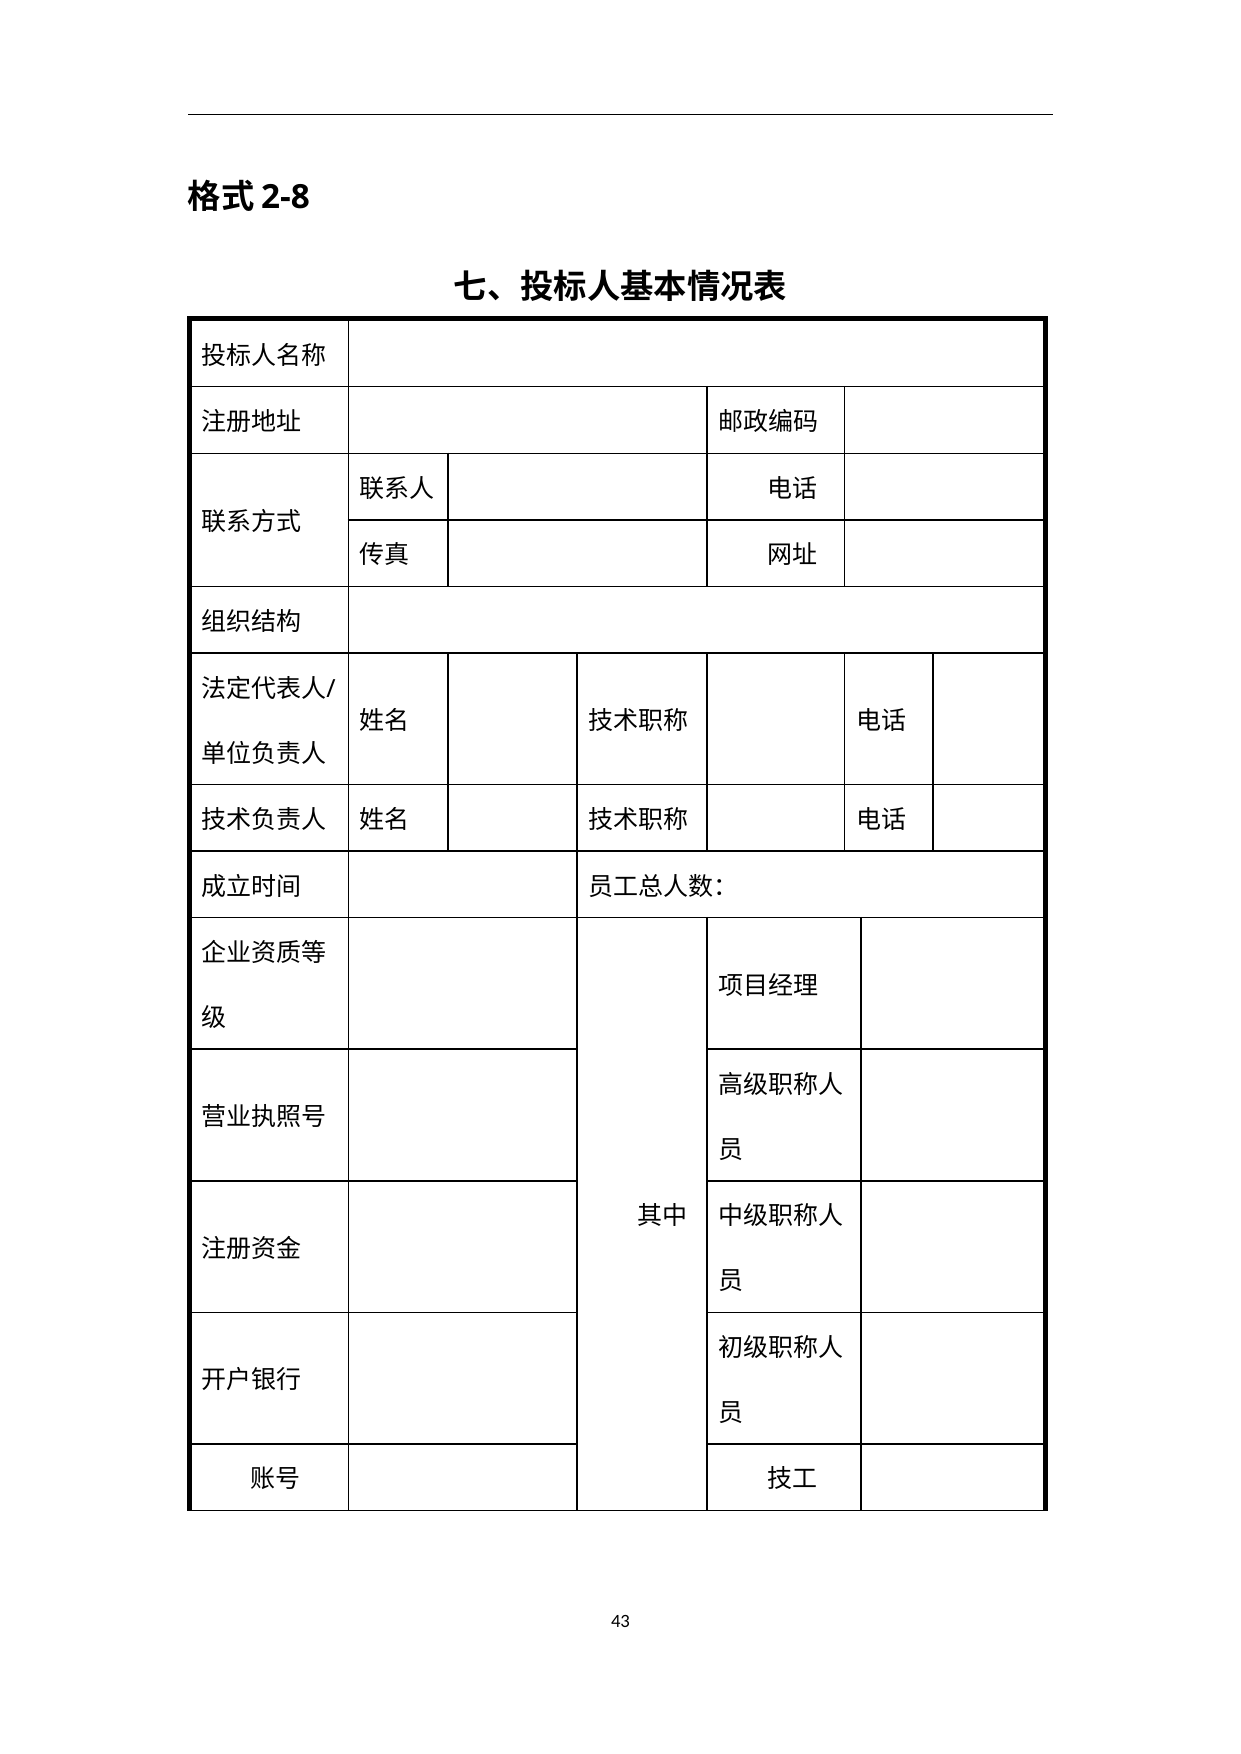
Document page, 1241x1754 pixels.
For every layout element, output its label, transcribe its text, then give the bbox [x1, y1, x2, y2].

table_cell 电话 [708, 454, 844, 519]
table_cell [349, 1182, 576, 1311]
table_cell 营业执照号 [192, 1050, 348, 1180]
table_cell 姓名 [349, 785, 447, 850]
table_cell [845, 521, 1043, 586]
table_cell [845, 454, 1043, 519]
table_cell 项目经理 [708, 918, 860, 1048]
table_cell 技术职称 [578, 654, 706, 784]
table_header [349, 321, 1043, 386]
table_cell [862, 1182, 1043, 1311]
table_cell 成立时间 [192, 852, 348, 917]
table_cell [862, 1445, 1043, 1509]
table_cell [449, 654, 576, 784]
table_cell [708, 785, 844, 850]
table_cell 联系方式 [192, 454, 348, 586]
table_cell 注册地址 [192, 387, 348, 452]
text 七、投标人基本情况表 [187, 251, 1053, 316]
table_cell 法定代表人/单位负责人 [192, 654, 348, 784]
table_cell [845, 387, 1043, 452]
table_cell 联系人 [349, 454, 447, 519]
table_cell 开户银行 [192, 1313, 348, 1443]
table_cell [862, 918, 1043, 1048]
table_cell 中级职称人员 [708, 1182, 860, 1311]
table_cell 高级职称人员 [708, 1050, 860, 1180]
table_cell 网址 [708, 521, 844, 586]
text 格式2-8 [187, 162, 1053, 227]
table_cell 电话 [845, 785, 932, 850]
table_cell [349, 1445, 576, 1509]
table_cell 邮政编码 [708, 387, 844, 452]
table_cell [449, 454, 706, 519]
table_cell [349, 918, 576, 1048]
table_cell 传真 [349, 521, 447, 586]
table_cell [708, 654, 844, 784]
table_cell 电话 [845, 654, 932, 784]
table_cell [349, 1313, 576, 1443]
table_cell 企业资质等级 [192, 918, 348, 1048]
table_cell 技工 [708, 1445, 860, 1509]
table_cell 组织结构 [192, 587, 348, 652]
table_cell 账号 [192, 1445, 348, 1509]
table_cell [449, 521, 706, 586]
table_cell [449, 785, 576, 850]
table_cell 初级职称人员 [708, 1313, 860, 1443]
table_cell [349, 387, 706, 452]
table_cell [934, 654, 1043, 784]
table_cell [349, 587, 1043, 652]
table_cell 技术负责人 [192, 785, 348, 850]
table_cell [349, 852, 576, 917]
table_cell 技术职称 [578, 785, 706, 850]
table_cell 姓名 [349, 654, 447, 784]
table_cell [934, 785, 1043, 850]
table_cell 其中 [578, 918, 706, 1509]
table_cell [862, 1050, 1043, 1180]
table_header 投标人名称 [192, 321, 348, 386]
table_cell [862, 1313, 1043, 1443]
table_cell 注册资金 [192, 1182, 348, 1311]
table_cell 员工总人数： [578, 852, 1043, 917]
table_cell [349, 1050, 576, 1180]
